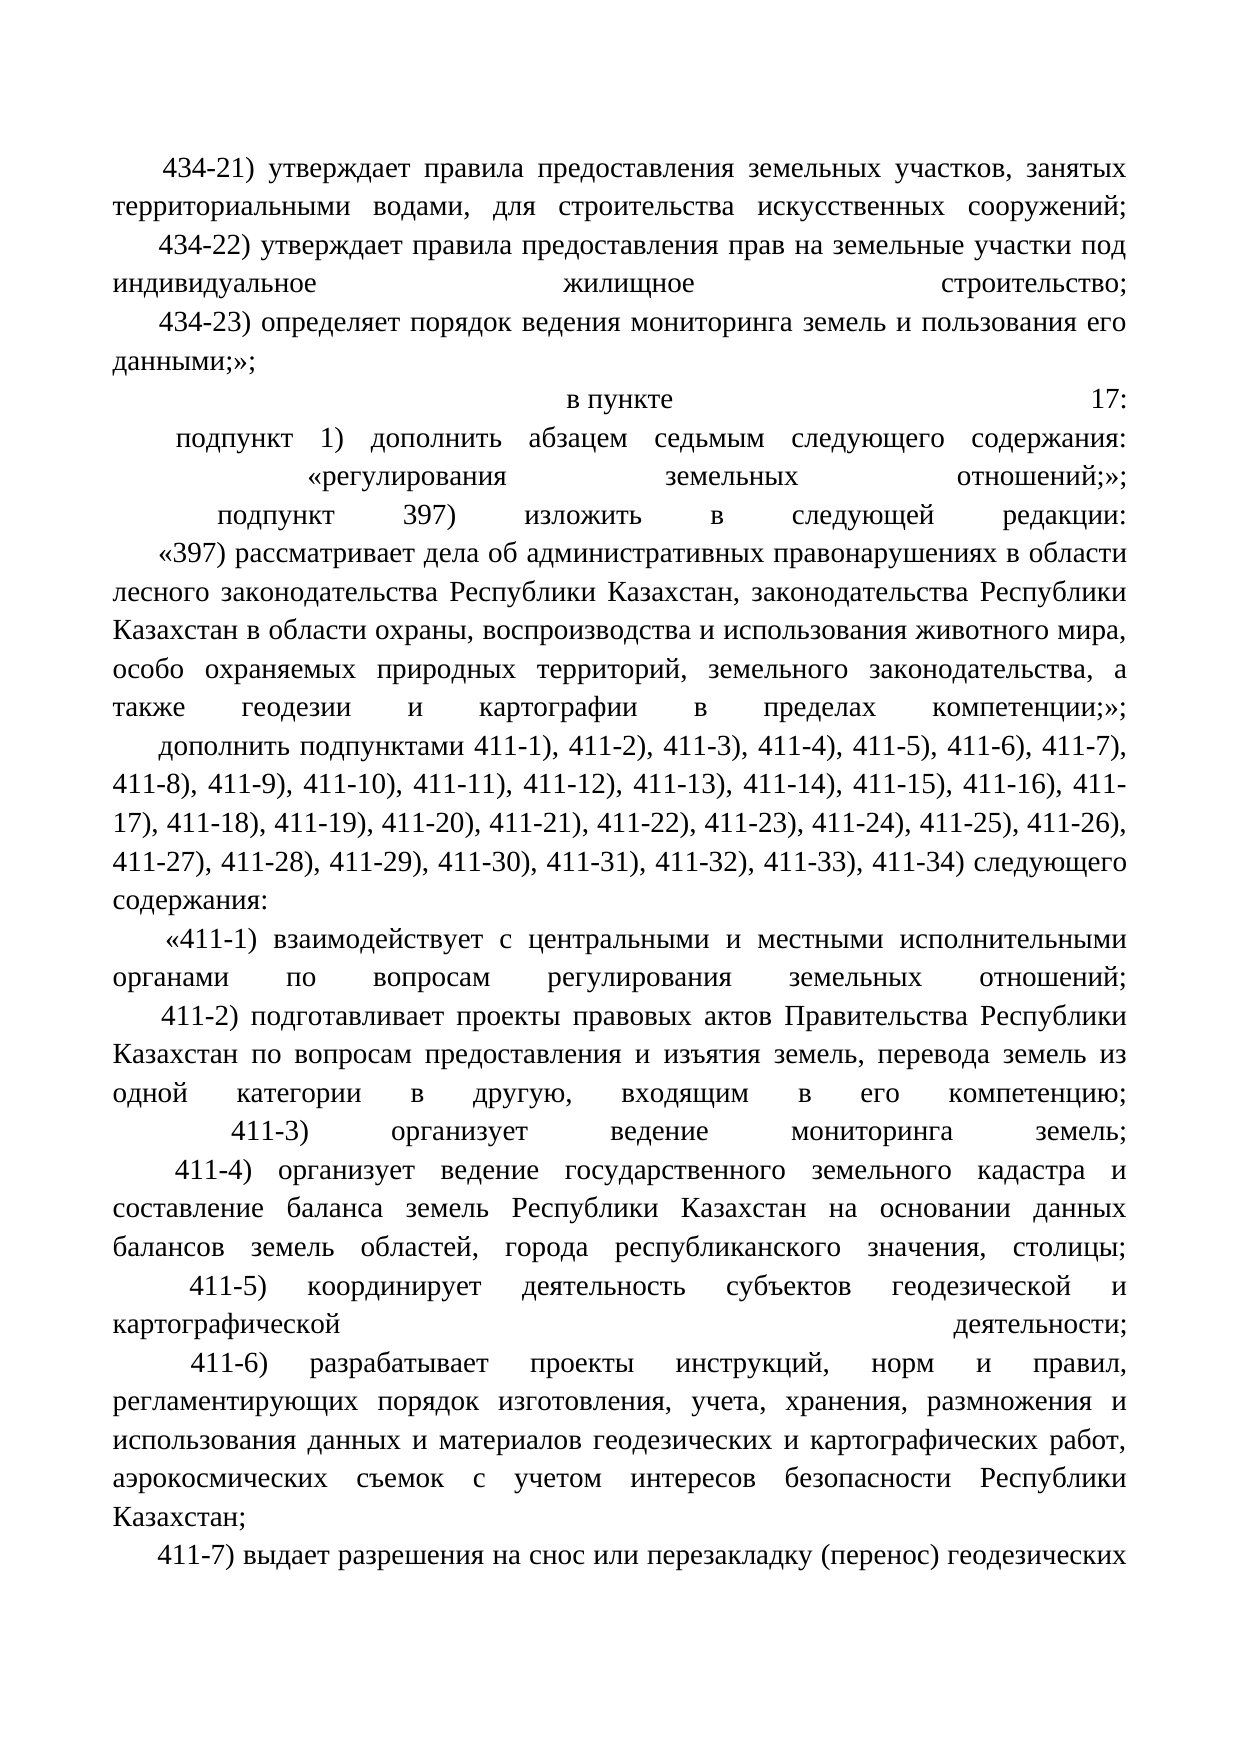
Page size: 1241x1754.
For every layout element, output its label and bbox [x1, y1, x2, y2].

text [112, 150, 1128, 1571]
